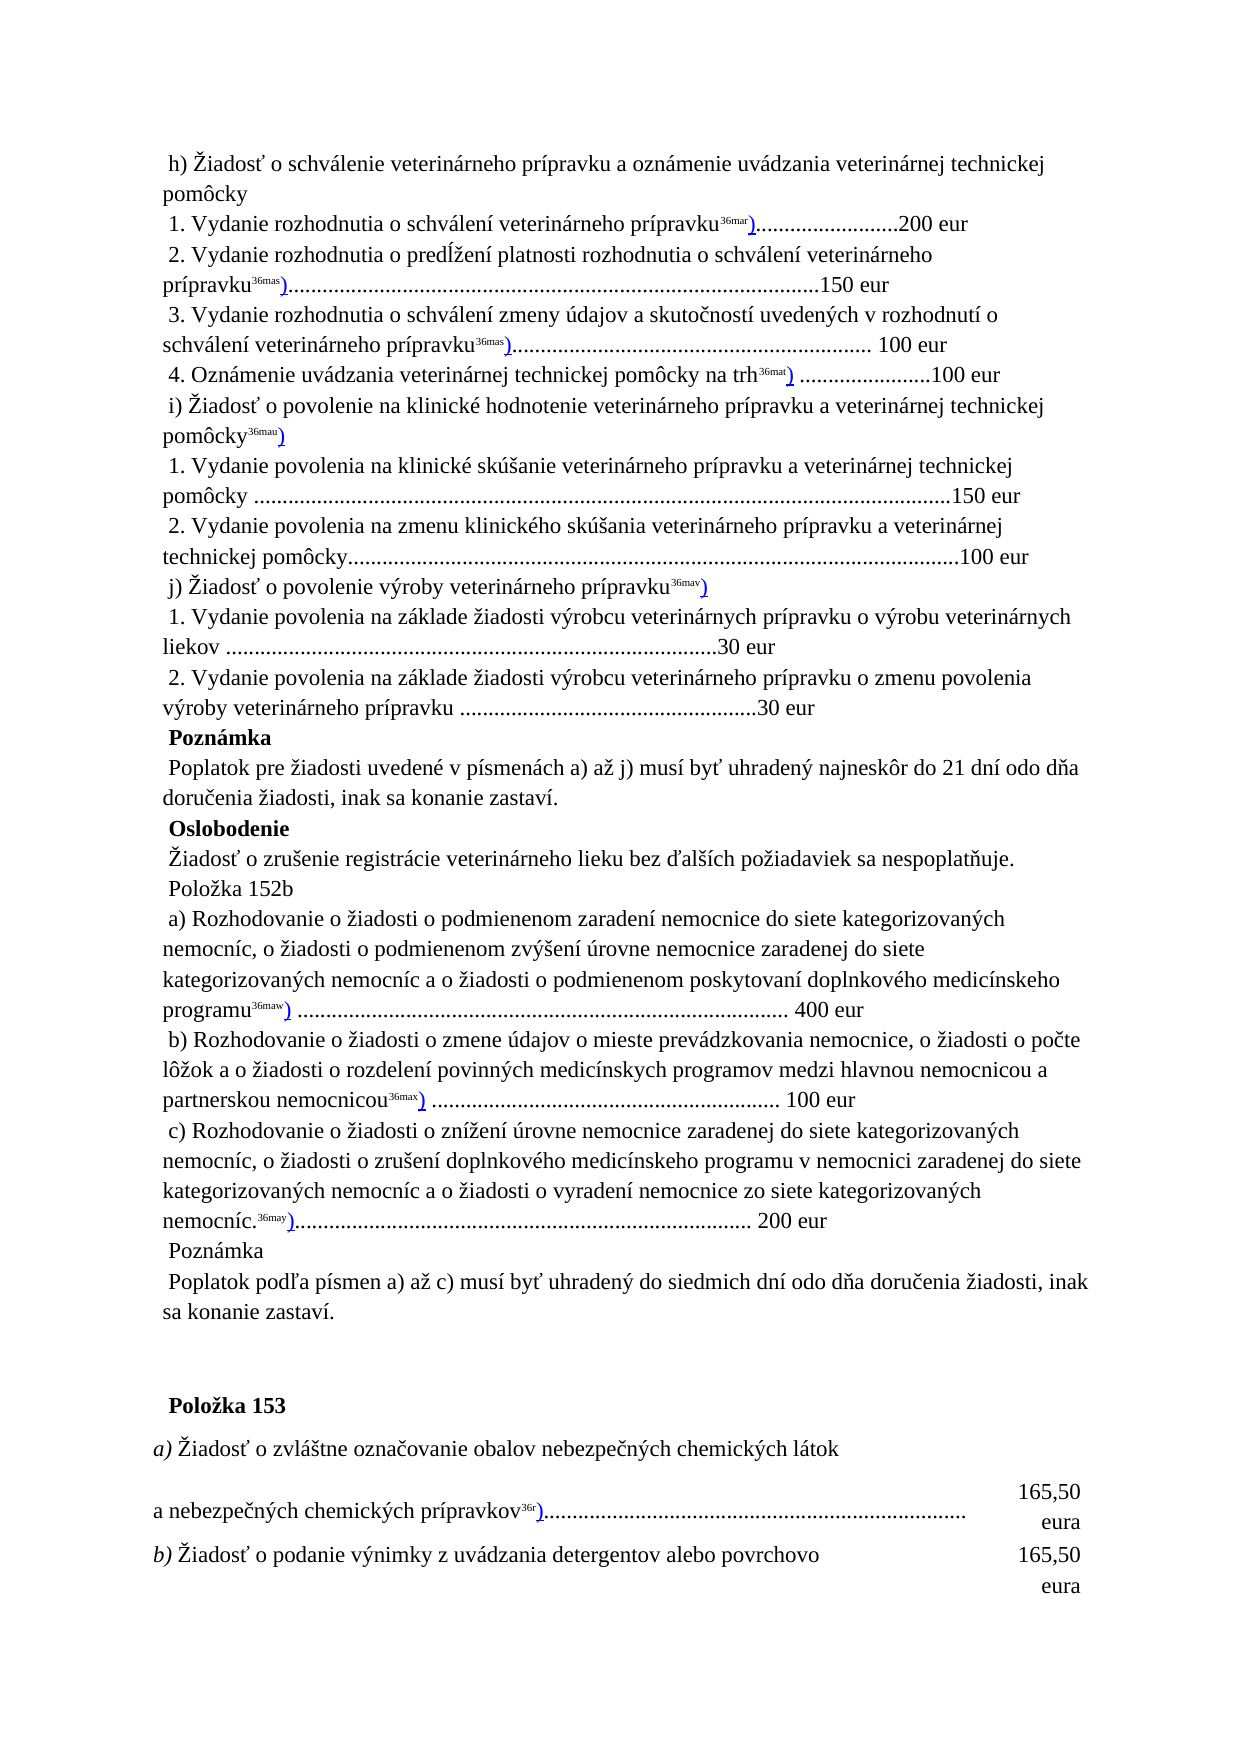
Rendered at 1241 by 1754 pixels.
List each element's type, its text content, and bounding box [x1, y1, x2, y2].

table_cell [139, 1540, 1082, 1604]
text Poznámka [162, 1237, 1090, 1264]
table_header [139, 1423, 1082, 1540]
text Poplatok podľa písmen a) až c) musí byť uhradený do siedmich dní odo dňa doručenia žiadosti, inak sa konanie zastaví. [162, 1268, 1090, 1324]
text a) Rozhodovanie o žiadosti o podmienenom zaradení nemocnice do siete kategorizovaných nemocníc, o žiadosti o podmienenom zvýšení úrovne nemocnice zaradenej do siete kategorizovaných nemocníc a o žiadosti o podmienenom poskytovaní doplnkového medicínskeho programu36maw) ...................................................................................... 400 eur [162, 905, 1090, 1022]
text Položka 153 [162, 1392, 1090, 1419]
text Oslobodenie [162, 814, 1090, 841]
text 3. Vydanie rozhodnutia o schválení zmeny údajov a skutočností uvedených v rozhodnutí o schválení veterinárneho prípravku36mas)............................................................... 100 eur [162, 301, 1090, 358]
text Položka 152b [162, 875, 1090, 901]
text 1. Vydanie povolenia na základe žiadosti výrobcu veterinárnych prípravku o výrobu veterinárnych liekov ......................................................................................30 eur [162, 603, 1090, 660]
text 2. Vydanie povolenia na základe žiadosti výrobcu veterinárneho prípravku o zmenu povolenia výroby veterinárneho prípravku ....................................................30 eur [162, 663, 1090, 720]
text Poznámka [162, 724, 1090, 750]
text 2. Vydanie rozhodnutia o predĺžení platnosti rozhodnutia o schválení veterinárneho prípravku36mas).............................................................................................150 eur [162, 241, 1090, 297]
text 4. Oznámenie uvádzania veterinárnej technickej pomôcky na trh36mat) .......................100 eur [162, 361, 1090, 388]
text 2. Vydanie povolenia na zmenu klinického skúšania veterinárneho prípravku a veterinárnej technickej pomôcky...........................................................................................................100 eur [162, 512, 1090, 569]
text 1. Vydanie povolenia na klinické skúšanie veterinárneho prípravku a veterinárnej technickej pomôcky ..........................................................................................................................150 eur [162, 452, 1090, 509]
text i) Žiadosť o povolenie na klinické hodnotenie veterinárneho prípravku a veterinárnej technickej pomôcky36mau) [162, 392, 1090, 448]
text b) Rozhodovanie o žiadosti o zmene údajov o mieste prevádzkovania nemocnice, o žiadosti o počte lôžok a o žiadosti o rozdelení povinných medicínskych programov medzi hlavnou nemocnicou a partnerskou nemocnicou36max) ............................................................. 100 eur [162, 1026, 1090, 1113]
text 1. Vydanie rozhodnutia o schválení veterinárneho prípravku36mar).........................200 eur [162, 210, 1090, 237]
text h) Žiadosť o schválenie veterinárneho prípravku a oznámenie uvádzania veterinárnej technickej pomôcky [162, 150, 1090, 207]
text j) Žiadosť o povolenie výroby veterinárneho prípravku36mav) [162, 573, 1090, 599]
text c) Rozhodovanie o žiadosti o znížení úrovne nemocnice zaradenej do siete kategorizovaných nemocníc, o žiadosti o zrušení doplnkového medicínskeho programu v nemocnici zaradenej do siete kategorizovaných nemocníc a o žiadosti o vyradení nemocnice zo siete kategorizovaných nemocníc.36may)................................................................................ 200 eur [162, 1117, 1090, 1234]
text Poplatok pre žiadosti uvedené v písmenách a) až j) musí byť uhradený najneskôr do 21 dní odo dňa doručenia žiadosti, inak sa konanie zastaví. [162, 754, 1090, 811]
text Žiadosť o zrušenie registrácie veterinárneho lieku bez ďalších požiadaviek sa nespoplatňuje. [162, 845, 1090, 871]
